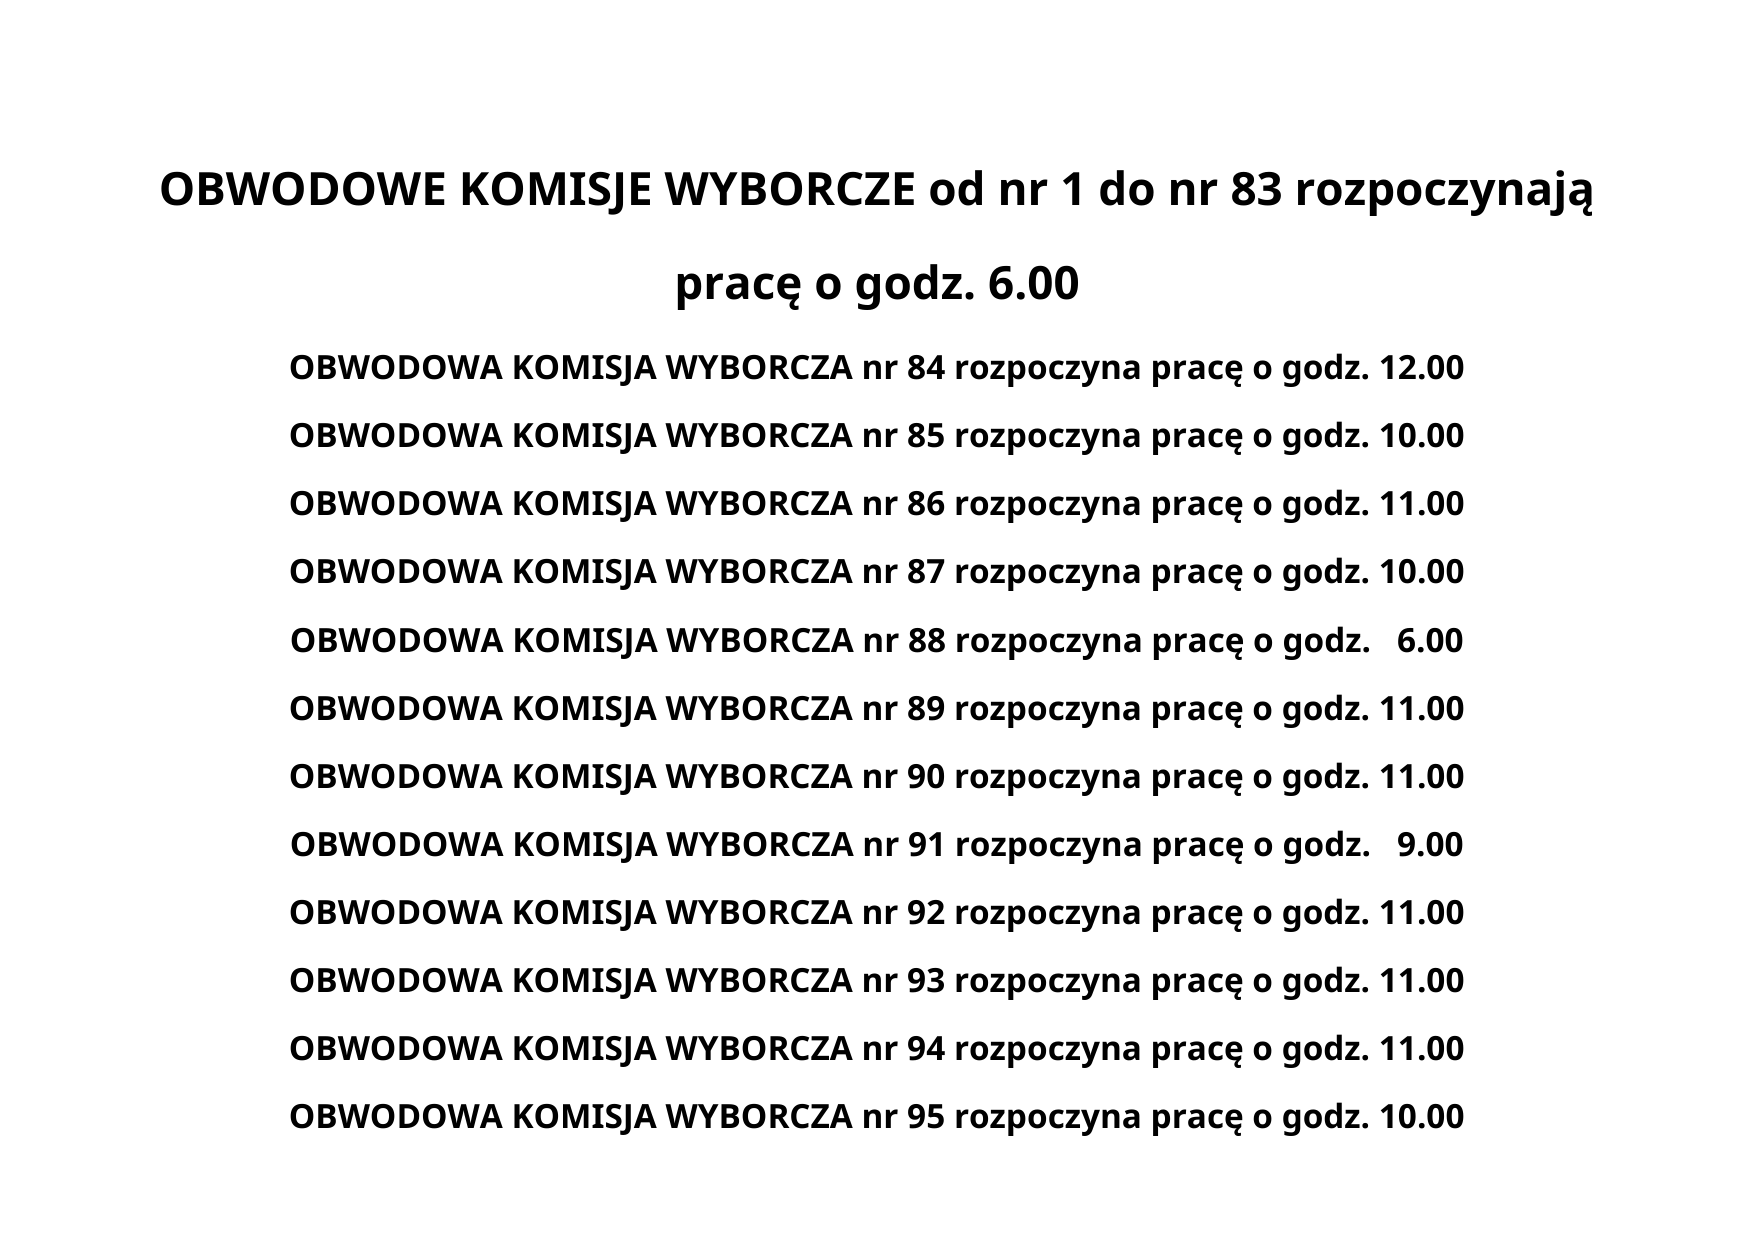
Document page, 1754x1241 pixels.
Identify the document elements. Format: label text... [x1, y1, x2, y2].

text OBWODOWA KOMISJA WYBORCZA nr 92 rozpoczyna pracę o godz. 11.00 [148, 889, 1606, 934]
text OBWODOWA KOMISJA WYBORCZA nr 94 rozpoczyna pracę o godz. 11.00 [148, 1025, 1606, 1071]
text OBWODOWA KOMISJA WYBORCZA nr 90 rozpoczyna pracę o godz. 11.00 [148, 753, 1606, 798]
text OBWODOWA KOMISJA WYBORCZA nr 85 rozpoczyna pracę o godz. 10.00 [148, 412, 1606, 457]
text OBWODOWA KOMISJA WYBORCZA nr 89 rozpoczyna pracę o godz. 11.00 [148, 684, 1606, 730]
text OBWODOWA KOMISJA WYBORCZA nr 84 rozpoczyna pracę o godz. 12.00 [148, 344, 1606, 389]
text OBWODOWA KOMISJA WYBORCZA nr 88 rozpoczyna pracę o godz. 6.00 [148, 616, 1606, 662]
text OBWODOWA KOMISJA WYBORCZA nr 93 rozpoczyna pracę o godz. 11.00 [148, 957, 1606, 1002]
text OBWODOWA KOMISJA WYBORCZA nr 91 rozpoczyna pracę o godz. 9.00 [148, 821, 1606, 866]
text OBWODOWE KOMISJE WYBORCZE od nr 1 do nr 83 rozpoczynają pracę o godz. 6.00 [148, 157, 1606, 313]
text OBWODOWA KOMISJA WYBORCZA nr 87 rozpoczyna pracę o godz. 10.00 [148, 548, 1606, 594]
text OBWODOWA KOMISJA WYBORCZA nr 95 rozpoczyna pracę o godz. 10.00 [148, 1093, 1606, 1139]
text OBWODOWA KOMISJA WYBORCZA nr 86 rozpoczyna pracę o godz. 11.00 [148, 480, 1606, 526]
